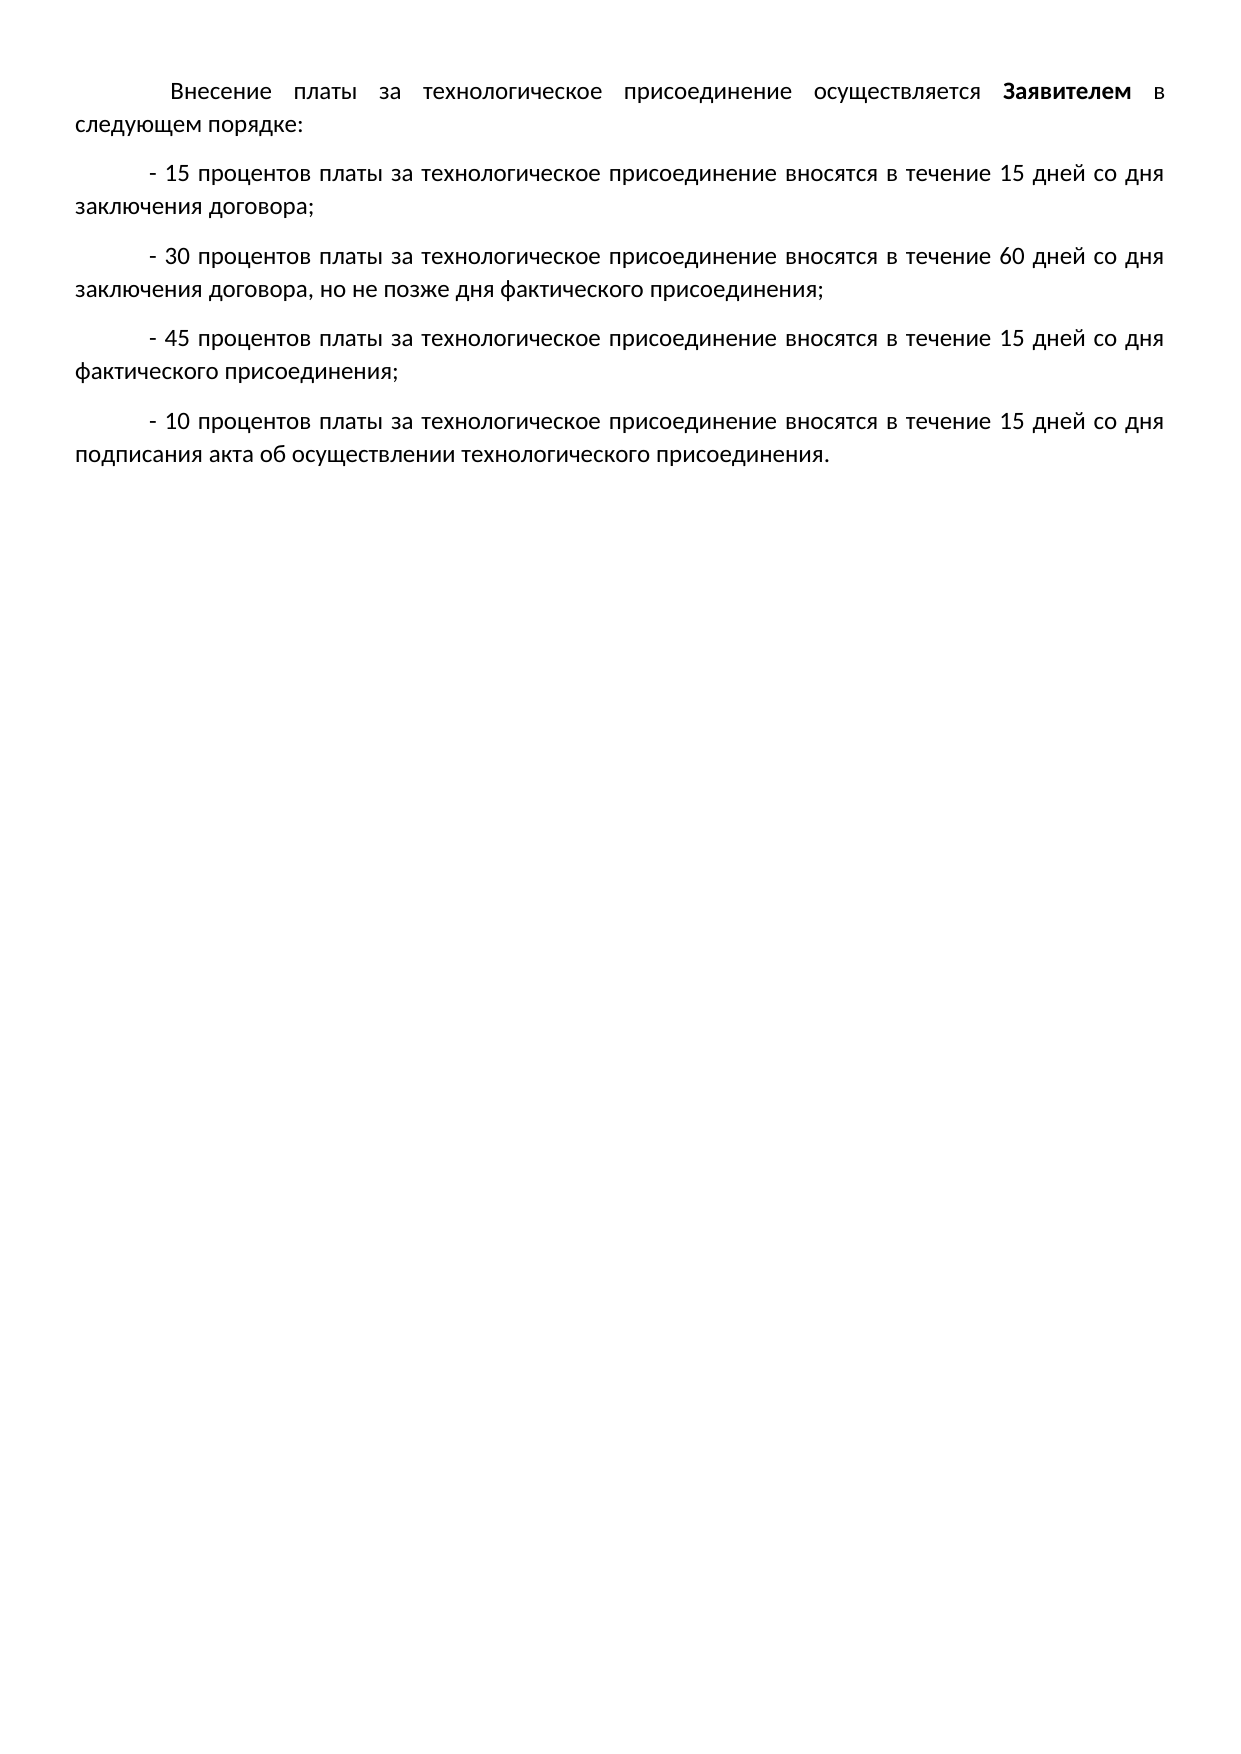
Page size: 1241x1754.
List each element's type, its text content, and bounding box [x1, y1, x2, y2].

text - 45 процентов платы за технологическое присоединение вносятся в течение 15 дней со дня фактического присоединения; [75, 322, 1165, 386]
text - 10 процентов платы за технологическое присоединение вносятся в течение 15 дней со дня подписания акта об осуществлении технологического присоединения. [75, 405, 1165, 468]
text Внесение платы за технологическое присоединение осуществляется Заявителем в следующем порядке: [75, 75, 1165, 138]
text - 30 процентов платы за технологическое присоединение вносятся в течение 60 дней со дня заключения договора, но не позже дня фактического присоединения; [75, 240, 1165, 303]
text - 15 процентов платы за технологическое присоединение вносятся в течение 15 дней со дня заключения договора; [75, 157, 1165, 221]
